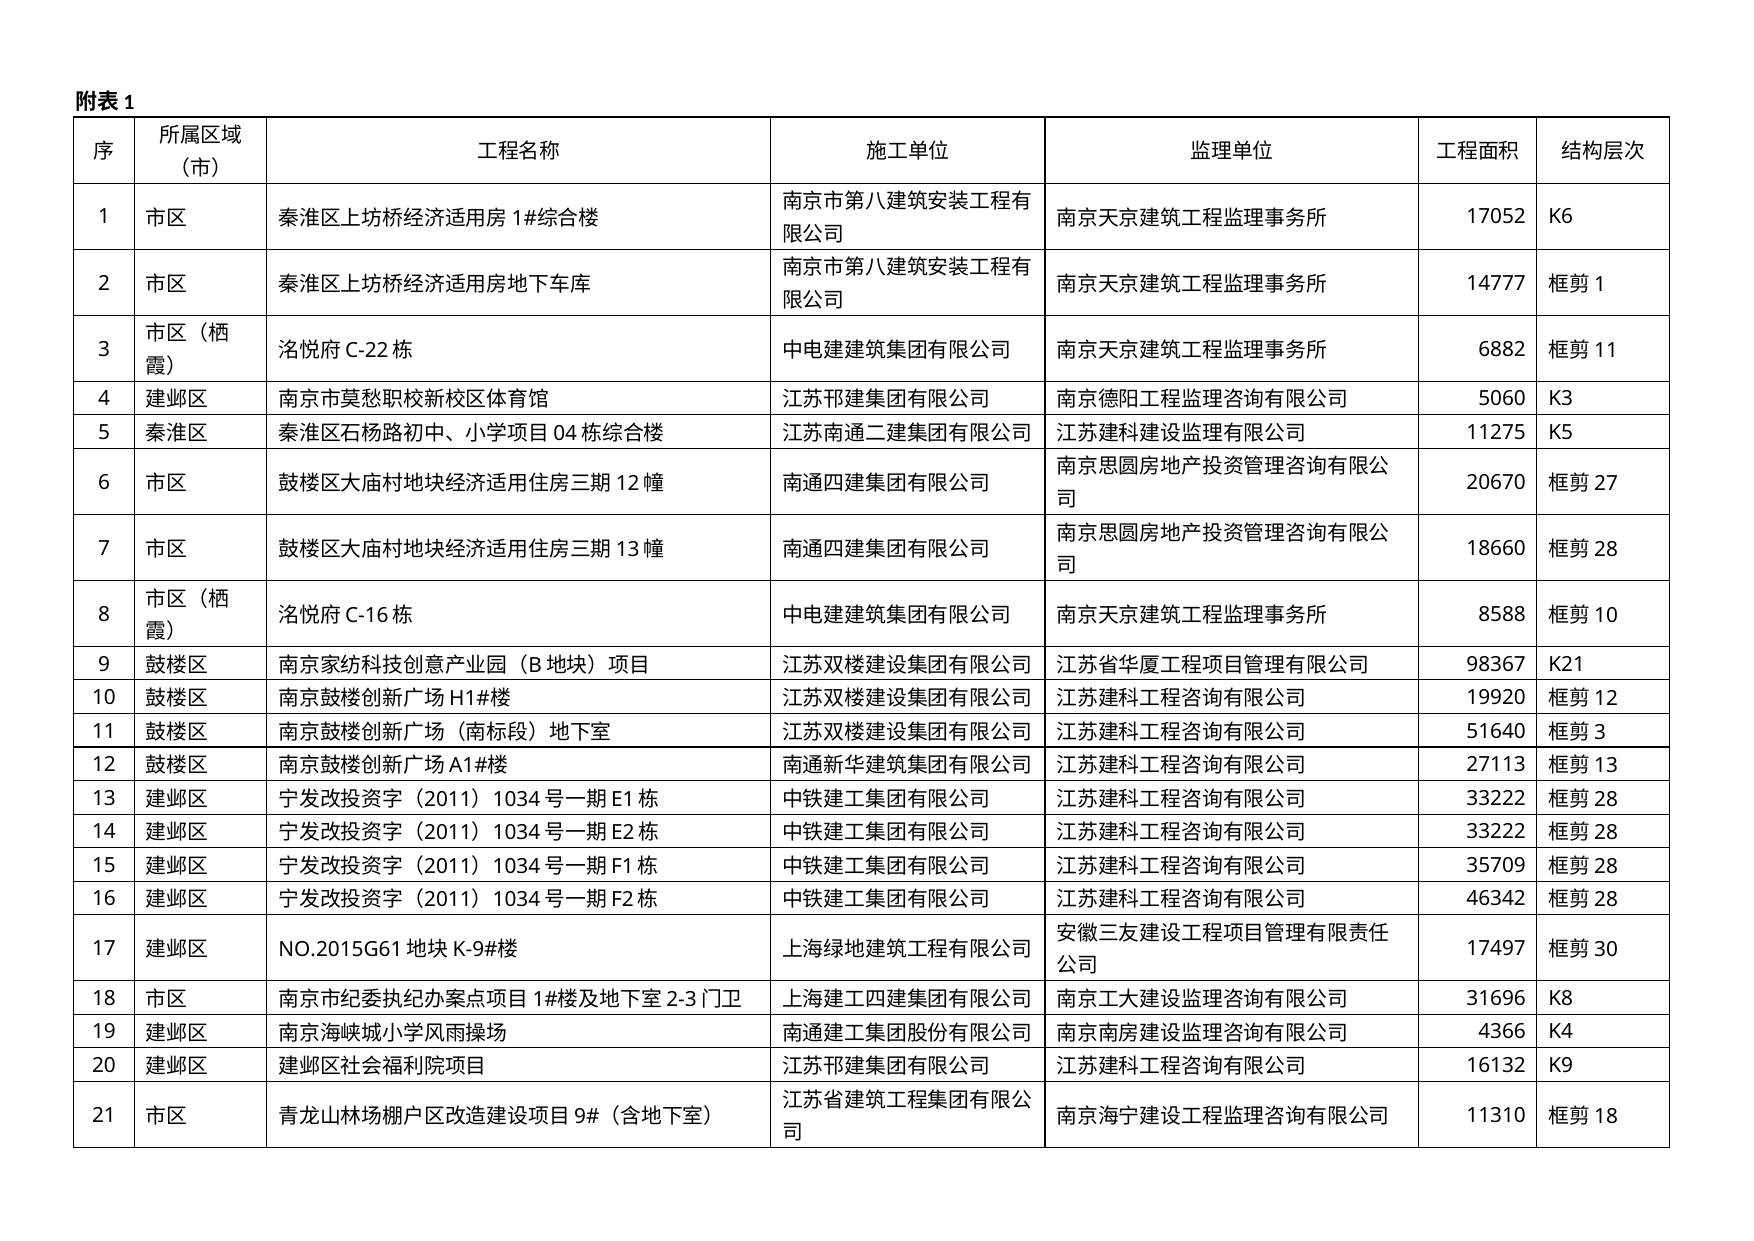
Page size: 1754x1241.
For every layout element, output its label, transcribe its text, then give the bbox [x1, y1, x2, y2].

table_cell 框剪28 [1537, 815, 1669, 847]
table_cell 中铁建工集团有限公司 [771, 848, 1044, 881]
table_cell 市区 [135, 449, 266, 514]
table_cell 宁发改投资字（2011）1034号一期F2栋 [267, 882, 770, 914]
table_cell 3 [74, 316, 134, 381]
table_cell 15 [74, 848, 134, 881]
table_cell 35709 [1419, 848, 1536, 881]
table_cell 中铁建工集团有限公司 [771, 781, 1044, 813]
table_cell 安徽三友建设工程项目管理有限责任公司 [1046, 915, 1418, 980]
table_cell 框剪18 [1537, 1082, 1669, 1147]
table_cell 9 [74, 647, 134, 679]
table_cell 江苏邗建集团有限公司 [771, 1048, 1044, 1081]
table_cell 51640 [1419, 714, 1536, 746]
table_cell 南通四建集团有限公司 [771, 515, 1044, 580]
table_cell 南通新华建筑集团有限公司 [771, 748, 1044, 780]
table_cell 4 [74, 382, 134, 414]
table_cell 南京海峡城小学风雨操场 [267, 1015, 770, 1047]
table_cell 建邺区 [135, 915, 266, 980]
table_cell K5 [1537, 415, 1669, 448]
table_cell 11275 [1419, 415, 1536, 448]
table_cell 洺悦府C-22栋 [267, 316, 770, 381]
table_cell 18660 [1419, 515, 1536, 580]
table_cell 江苏建科工程咨询有限公司 [1046, 748, 1418, 780]
table_cell 建邺区 [135, 382, 266, 414]
table_cell 江苏建科工程咨询有限公司 [1046, 848, 1418, 881]
table_header 施工单位 [771, 118, 1044, 182]
table_cell 5 [74, 415, 134, 448]
table_cell 6882 [1419, 316, 1536, 381]
table_cell 南京鼓楼创新广场H1#楼 [267, 680, 770, 713]
table_cell 中电建建筑集团有限公司 [771, 581, 1044, 646]
table_cell 上海绿地建筑工程有限公司 [771, 915, 1044, 980]
table_cell 6 [74, 449, 134, 514]
table_cell 框剪28 [1537, 882, 1669, 914]
table_cell 14777 [1419, 250, 1536, 314]
table_cell 框剪12 [1537, 680, 1669, 713]
table_cell K8 [1537, 981, 1669, 1014]
table_cell 江苏双楼建设集团有限公司 [771, 714, 1044, 746]
table_cell 南京海宁建设工程监理咨询有限公司 [1046, 1082, 1418, 1147]
table_cell 21 [74, 1082, 134, 1147]
table_cell 南京家纺科技创意产业园（B地块）项目 [267, 647, 770, 679]
table_cell 江苏双楼建设集团有限公司 [771, 680, 1044, 713]
table_cell 11310 [1419, 1082, 1536, 1147]
table_cell 青龙山林场棚户区改造建设项目9#（含地下室） [267, 1082, 770, 1147]
table_cell 建邺区 [135, 781, 266, 813]
table_cell 市区 [135, 1082, 266, 1147]
table_cell 南京市第八建筑安装工程有限公司 [771, 184, 1044, 248]
table_cell 框剪28 [1537, 781, 1669, 813]
table_cell 市区（栖霞） [135, 581, 266, 646]
table_cell K3 [1537, 382, 1669, 414]
table_cell 98367 [1419, 647, 1536, 679]
table_cell 江苏建科工程咨询有限公司 [1046, 882, 1418, 914]
table_cell 江苏建科工程咨询有限公司 [1046, 815, 1418, 847]
table_cell 18 [74, 981, 134, 1014]
table_cell 秦淮区上坊桥经济适用房地下车库 [267, 250, 770, 314]
table_header 结构层次 [1537, 118, 1669, 182]
table_cell 鼓楼区大庙村地块经济适用住房三期12幢 [267, 449, 770, 514]
table_cell 建邺区 [135, 1048, 266, 1081]
table_cell 框剪27 [1537, 449, 1669, 514]
table_cell 南京德阳工程监理咨询有限公司 [1046, 382, 1418, 414]
table_cell 江苏双楼建设集团有限公司 [771, 647, 1044, 679]
table_cell 中铁建工集团有限公司 [771, 882, 1044, 914]
table_cell 8 [74, 581, 134, 646]
table_cell 宁发改投资字（2011）1034号一期E1栋 [267, 781, 770, 813]
table_cell 框剪30 [1537, 915, 1669, 980]
table_cell 4366 [1419, 1015, 1536, 1047]
table_header 所属区域（市） [135, 118, 266, 182]
table_cell 12 [74, 748, 134, 780]
table_cell 南京天京建筑工程监理事务所 [1046, 250, 1418, 314]
table_cell 1 [74, 184, 134, 248]
table_cell 5060 [1419, 382, 1536, 414]
table_cell 20 [74, 1048, 134, 1081]
table_cell 鼓楼区大庙村地块经济适用住房三期13幢 [267, 515, 770, 580]
table_cell 19 [74, 1015, 134, 1047]
table_cell 南京天京建筑工程监理事务所 [1046, 184, 1418, 248]
table_cell 洺悦府C-16栋 [267, 581, 770, 646]
table_cell K9 [1537, 1048, 1669, 1081]
table_cell 南通四建集团有限公司 [771, 449, 1044, 514]
table_cell 南京市第八建筑安装工程有限公司 [771, 250, 1044, 314]
table_cell 鼓楼区 [135, 647, 266, 679]
table_cell 鼓楼区 [135, 714, 266, 746]
table_cell K6 [1537, 184, 1669, 248]
table_header 工程名称 [267, 118, 770, 182]
table_cell 市区（栖霞） [135, 316, 266, 381]
table_cell 17497 [1419, 915, 1536, 980]
table_cell 南通建工集团股份有限公司 [771, 1015, 1044, 1047]
table_cell 上海建工四建集团有限公司 [771, 981, 1044, 1014]
table_cell 建邺区 [135, 882, 266, 914]
text 附表1 [75, 84, 1679, 116]
table_cell 南京市莫愁职校新校区体育馆 [267, 382, 770, 414]
table_cell 市区 [135, 981, 266, 1014]
table_cell NO.2015G61地块K-9#楼 [267, 915, 770, 980]
table_cell 框剪1 [1537, 250, 1669, 314]
table_cell 宁发改投资字（2011）1034号一期F1栋 [267, 848, 770, 881]
table_cell K4 [1537, 1015, 1669, 1047]
table_cell 27113 [1419, 748, 1536, 780]
table_cell 建邺区 [135, 848, 266, 881]
table_cell 鼓楼区 [135, 680, 266, 713]
table_cell 宁发改投资字（2011）1034号一期E2栋 [267, 815, 770, 847]
table_cell 市区 [135, 184, 266, 248]
table_cell 13 [74, 781, 134, 813]
table_cell 框剪3 [1537, 714, 1669, 746]
table_cell 中电建建筑集团有限公司 [771, 316, 1044, 381]
table_header 序 [74, 118, 134, 182]
table_cell 17 [74, 915, 134, 980]
table_cell 秦淮区 [135, 415, 266, 448]
table_cell 框剪28 [1537, 515, 1669, 580]
table_cell 19920 [1419, 680, 1536, 713]
table_cell 建邺区社会福利院项目 [267, 1048, 770, 1081]
table_cell 江苏建科工程咨询有限公司 [1046, 1048, 1418, 1081]
table_cell K21 [1537, 647, 1669, 679]
table_cell 南京思圆房地产投资管理咨询有限公司 [1046, 515, 1418, 580]
table_cell 框剪13 [1537, 748, 1669, 780]
table_cell 框剪10 [1537, 581, 1669, 646]
table_cell 南京思圆房地产投资管理咨询有限公司 [1046, 449, 1418, 514]
table_cell 46342 [1419, 882, 1536, 914]
table_cell 江苏南通二建集团有限公司 [771, 415, 1044, 448]
table_cell 秦淮区石杨路初中、小学项目04栋综合楼 [267, 415, 770, 448]
table_cell 33222 [1419, 781, 1536, 813]
table_cell 江苏邗建集团有限公司 [771, 382, 1044, 414]
table_cell 8588 [1419, 581, 1536, 646]
table_cell 框剪28 [1537, 848, 1669, 881]
table_cell 中铁建工集团有限公司 [771, 815, 1044, 847]
table_cell 11 [74, 714, 134, 746]
table_cell 14 [74, 815, 134, 847]
table_cell 7 [74, 515, 134, 580]
table_cell 市区 [135, 250, 266, 314]
table_cell 2 [74, 250, 134, 314]
table_header 监理单位 [1046, 118, 1418, 182]
table_cell 16 [74, 882, 134, 914]
table_cell 江苏建科工程咨询有限公司 [1046, 781, 1418, 813]
table_cell 鼓楼区 [135, 748, 266, 780]
table_cell 33222 [1419, 815, 1536, 847]
table_cell 江苏省华厦工程项目管理有限公司 [1046, 647, 1418, 679]
table_cell 31696 [1419, 981, 1536, 1014]
table_cell 20670 [1419, 449, 1536, 514]
table_cell 17052 [1419, 184, 1536, 248]
table_cell 市区 [135, 515, 266, 580]
table_cell 南京工大建设监理咨询有限公司 [1046, 981, 1418, 1014]
table_cell 江苏建科工程咨询有限公司 [1046, 714, 1418, 746]
table_cell 南京天京建筑工程监理事务所 [1046, 316, 1418, 381]
table_cell 框剪11 [1537, 316, 1669, 381]
table_cell 秦淮区上坊桥经济适用房1#综合楼 [267, 184, 770, 248]
table_cell 南京鼓楼创新广场A1#楼 [267, 748, 770, 780]
table_cell 南京市纪委执纪办案点项目1#楼及地下室2-3门卫 [267, 981, 770, 1014]
table_cell 建邺区 [135, 815, 266, 847]
table_cell 南京天京建筑工程监理事务所 [1046, 581, 1418, 646]
table_cell 建邺区 [135, 1015, 266, 1047]
table_cell 10 [74, 680, 134, 713]
table_cell 江苏建科建设监理有限公司 [1046, 415, 1418, 448]
table_cell 江苏省建筑工程集团有限公司 [771, 1082, 1044, 1147]
table_cell 江苏建科工程咨询有限公司 [1046, 680, 1418, 713]
table_header 工程面积 [1419, 118, 1536, 182]
table_cell 南京鼓楼创新广场（南标段）地下室 [267, 714, 770, 746]
table_cell 16132 [1419, 1048, 1536, 1081]
table_cell 南京南房建设监理咨询有限公司 [1046, 1015, 1418, 1047]
